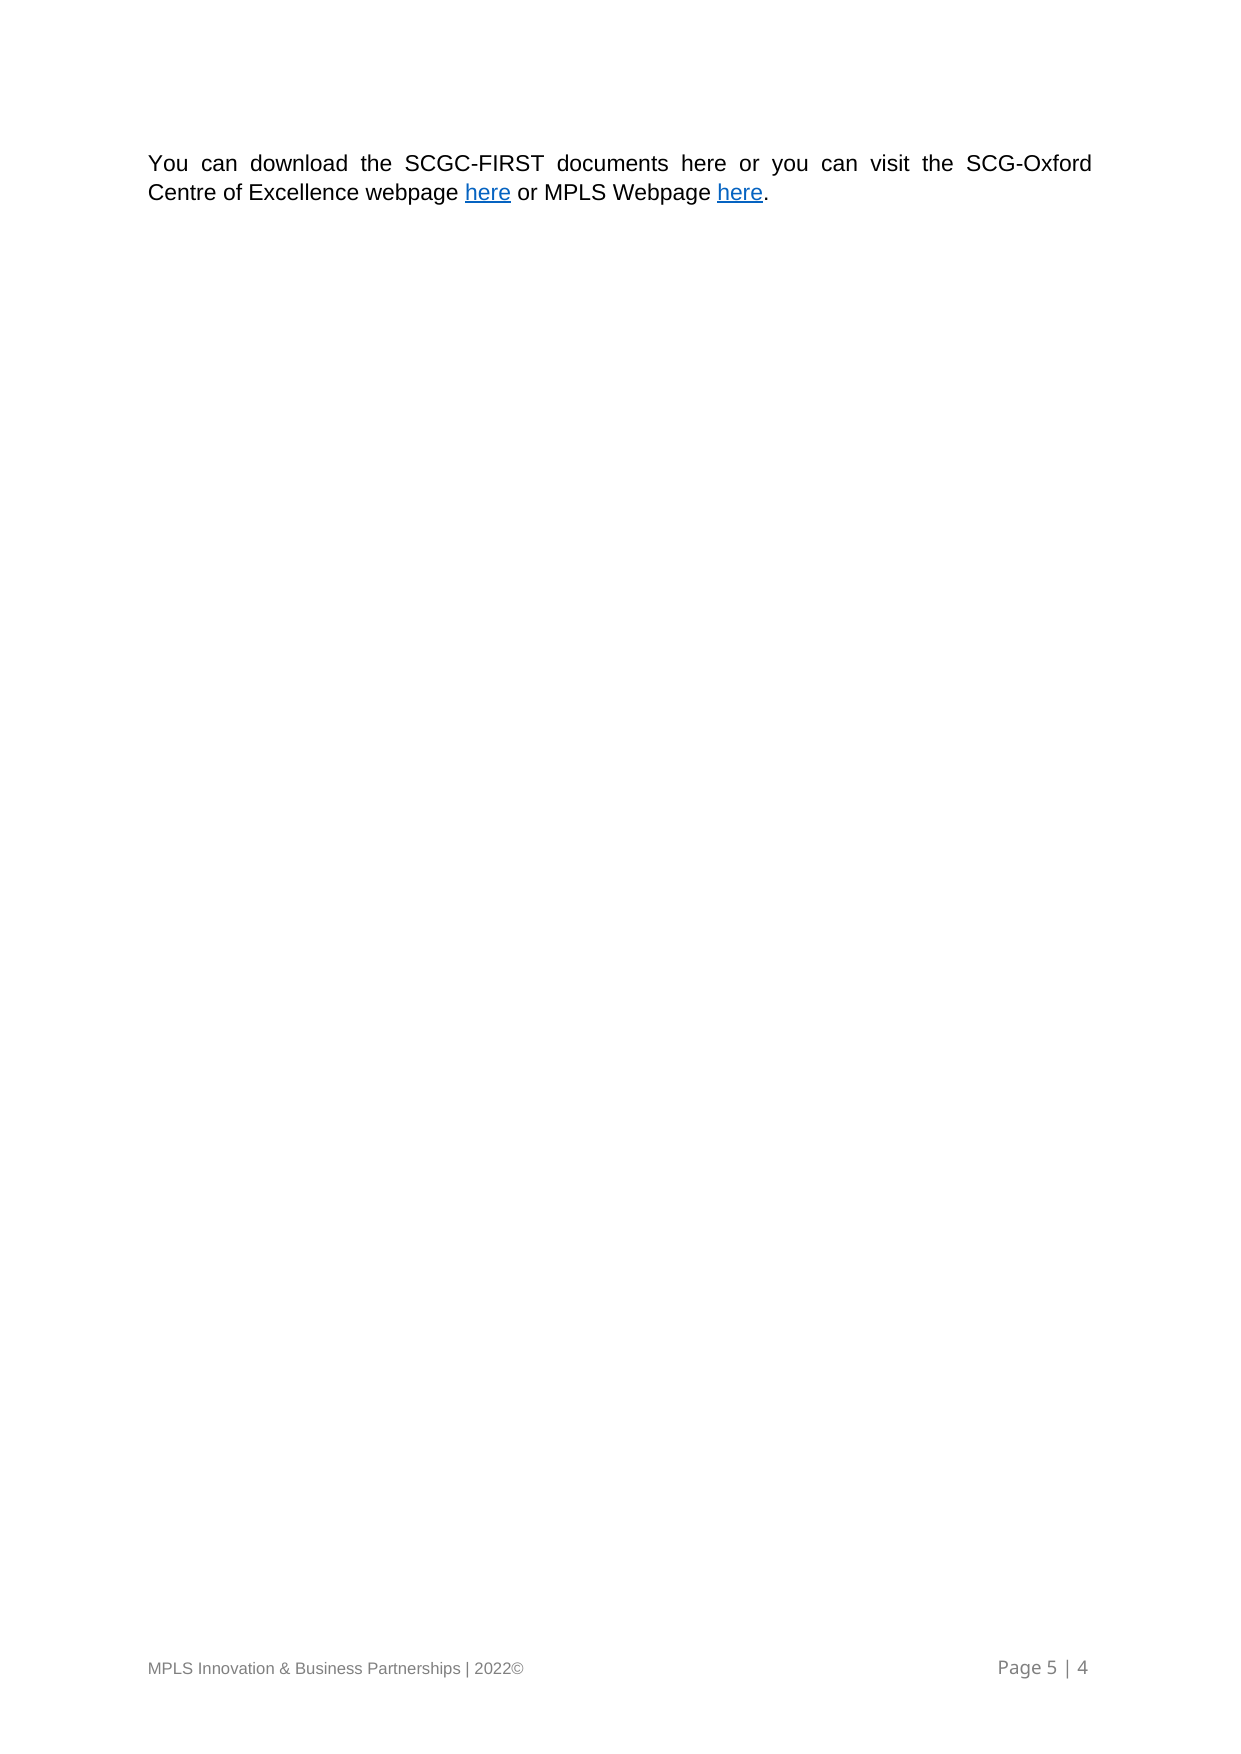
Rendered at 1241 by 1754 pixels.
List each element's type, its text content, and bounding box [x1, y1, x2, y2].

text You can download the SCGC-FIRST documents here or you can visit the SCG-Oxford Centre of Excellence webpage here or MPLS Webpage here. [148, 150, 1093, 205]
